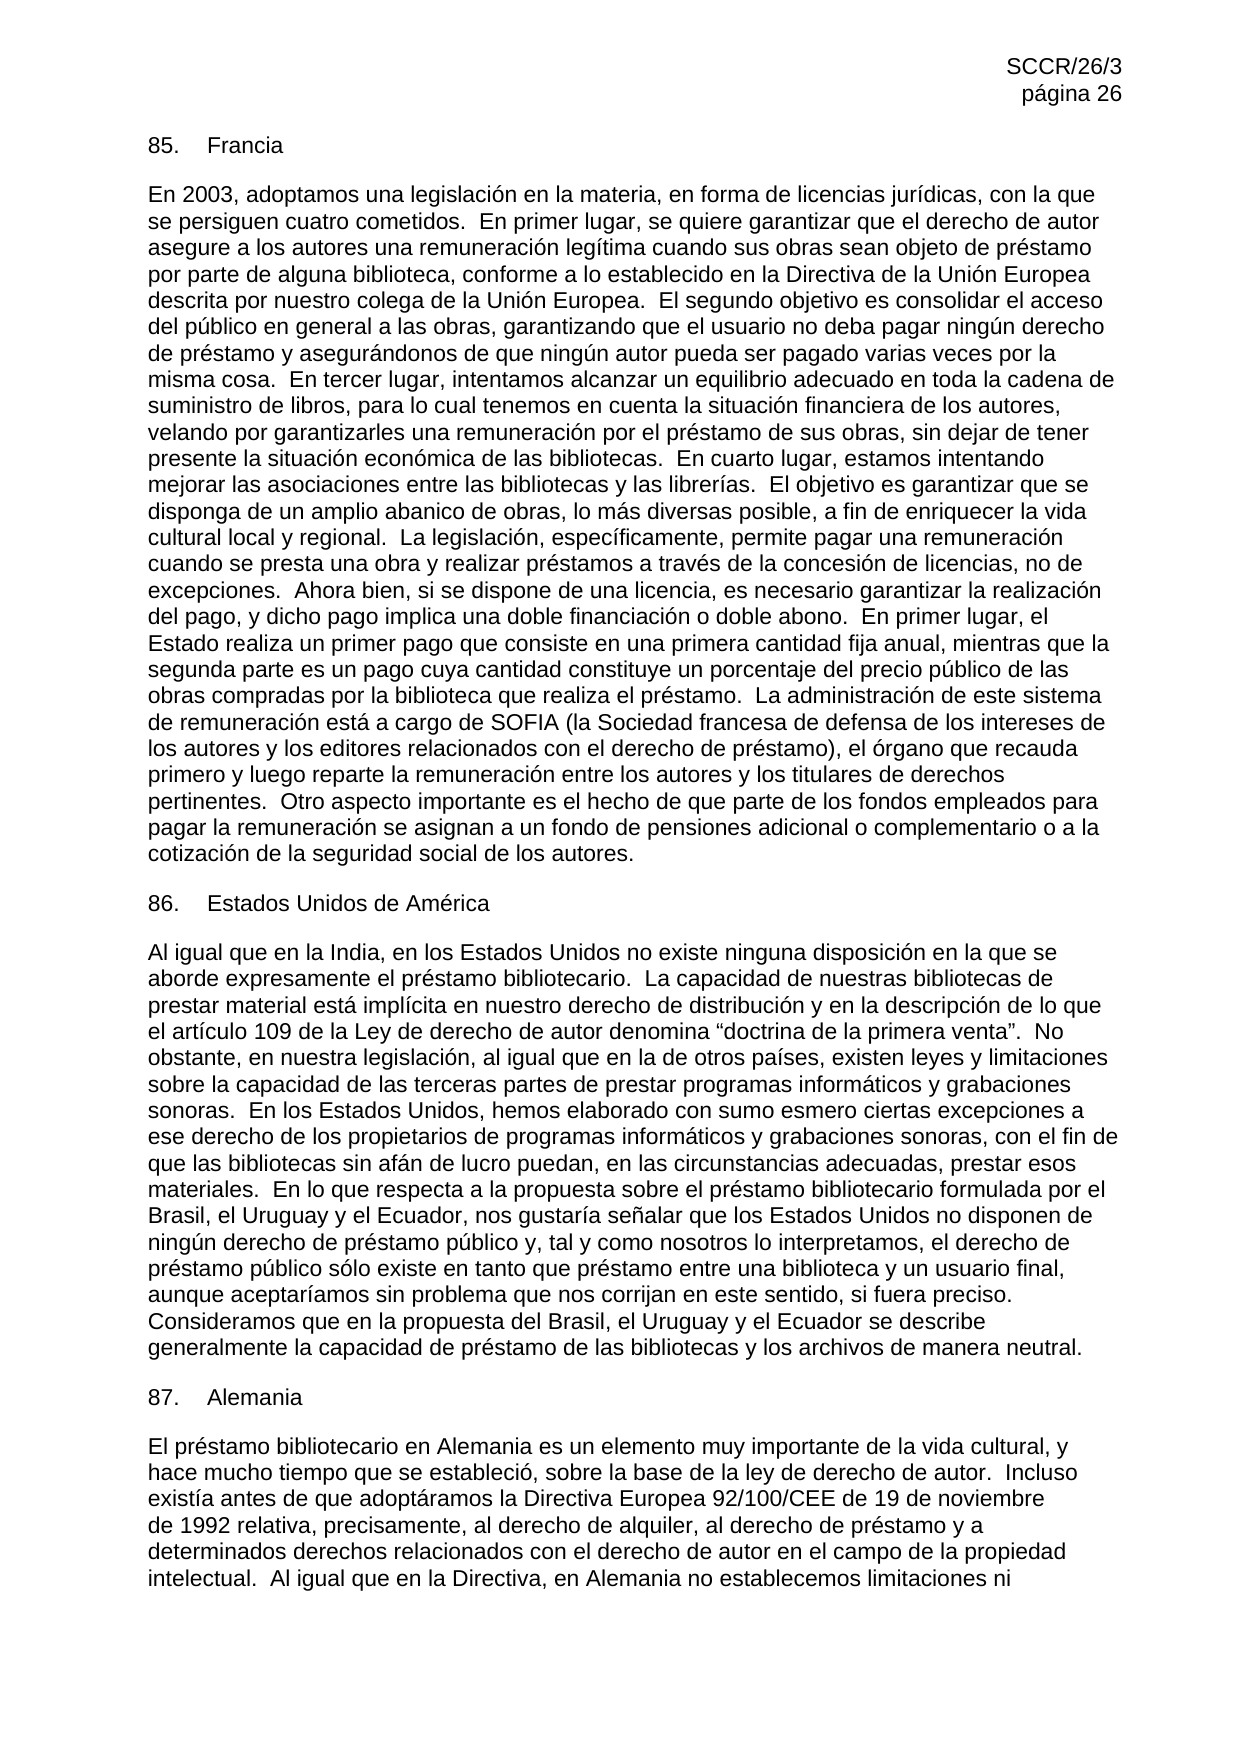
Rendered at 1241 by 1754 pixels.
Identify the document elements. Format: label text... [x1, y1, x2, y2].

list En 2003, adoptamos una legislación en la materia, en forma de licencias jurídicas, con la que se persiguen cuatro cometidos. En primer lugar, se quiere garantizar que el derecho de autor asegure a los autores una remuneración legítima cuando sus obras sean objeto de préstamo por parte de alguna biblioteca, conforme a lo establecido en la Directiva de la Unión Europea descrita por nuestro colega de la Unión Europea. El segundo objetivo es consolidar el acceso del público en general a las obras, garantizando que el usuario no deba pagar ningún derecho de préstamo y asegurándonos de que ningún autor pueda ser pagado varias veces por la misma cosa. En tercer lugar, intentamos alcanzar un equilibrio adecuado en toda la cadena de suministro de libros, para lo cual tenemos en cuenta la situación financiera de los autores, velando por garantizarles una remuneración por el préstamo de sus obras, sin dejar de tener presente la situación económica de las bibliotecas. En cuarto lugar, estamos intentando mejorar las asociaciones entre las bibliotecas y las librerías. El objetivo es garantizar que se disponga de un amplio abanico de obras, lo más diversas posible, a fin de enriquecer la vida cultural local y regional. La legislación, específicamente, permite pagar una remuneración cuando se presta una obra y realizar préstamos a través de la concesión de licencias, no de excepciones. Ahora bien, si se dispone de una licencia, es necesario garantizar la realización del pago, y dicho pago implica una doble financiación o doble abono. En primer lugar, el Estado realiza un primer pago que consiste en una primera cantidad fija anual, mientras que la segunda parte es un pago cuya cantidad constituye un porcentaje del precio público de las obras compradas por la biblioteca que realiza el préstamo. La administración de este sistema de remuneración está a cargo de SOFIA (la Sociedad francesa de defensa de los intereses de los autores y los editores relacionados con el derecho de préstamo), el órgano que recauda primero y luego reparte la remuneración entre los autores y los titulares de derechos pertinentes. Otro aspecto importante es el hecho de que parte de los fondos empleados para pagar la remuneración se asignan a un fondo de pensiones adicional o complementario o a la cotización de la seguridad social de los autores. [148, 181, 1122, 867]
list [148, 1433, 1122, 1591]
text Estados Unidos de América [148, 889, 1122, 916]
list Al igual que en la India, en los Estados Unidos no existe ninguna disposición en la que se aborde expresamente el préstamo bibliotecario. La capacidad de nuestras bibliotecas de prestar material está implícita en nuestro derecho de distribución y en la descripción de lo que el artículo 109 de la Ley de derecho de autor denomina “doctrina de la primera venta”. No obstante, en nuestra legislación, al igual que en la de otros países, existen leyes y limitaciones sobre la capacidad de las terceras partes de prestar programas informáticos y grabaciones sonoras. En los Estados Unidos, hemos elaborado con sumo esmero ciertas excepciones a ese derecho de los propietarios de programas informáticos y grabaciones sonoras, con el fin de que las bibliotecas sin afán de lucro puedan, en las circunstancias adecuadas, prestar esos materiales. En lo que respecta a la propuesta sobre el préstamo bibliotecario formulada por el Brasil, el Uruguay y el Ecuador, nos gustaría señalar que los Estados Unidos no disponen de ningún derecho de préstamo público y, tal y como nosotros lo interpretamos, el derecho de préstamo público sólo existe en tanto que préstamo entre una biblioteca y un usuario final, aunque aceptaríamos sin problema que nos corrijan en este sentido, si fuera preciso. Consideramos que en la propuesta del Brasil, el Uruguay y el Ecuador se describe generalmente la capacidad de préstamo de las bibliotecas y los archivos de manera neutral. [148, 939, 1122, 1361]
text Alemania [148, 1383, 1122, 1410]
text Francia [148, 132, 1122, 158]
